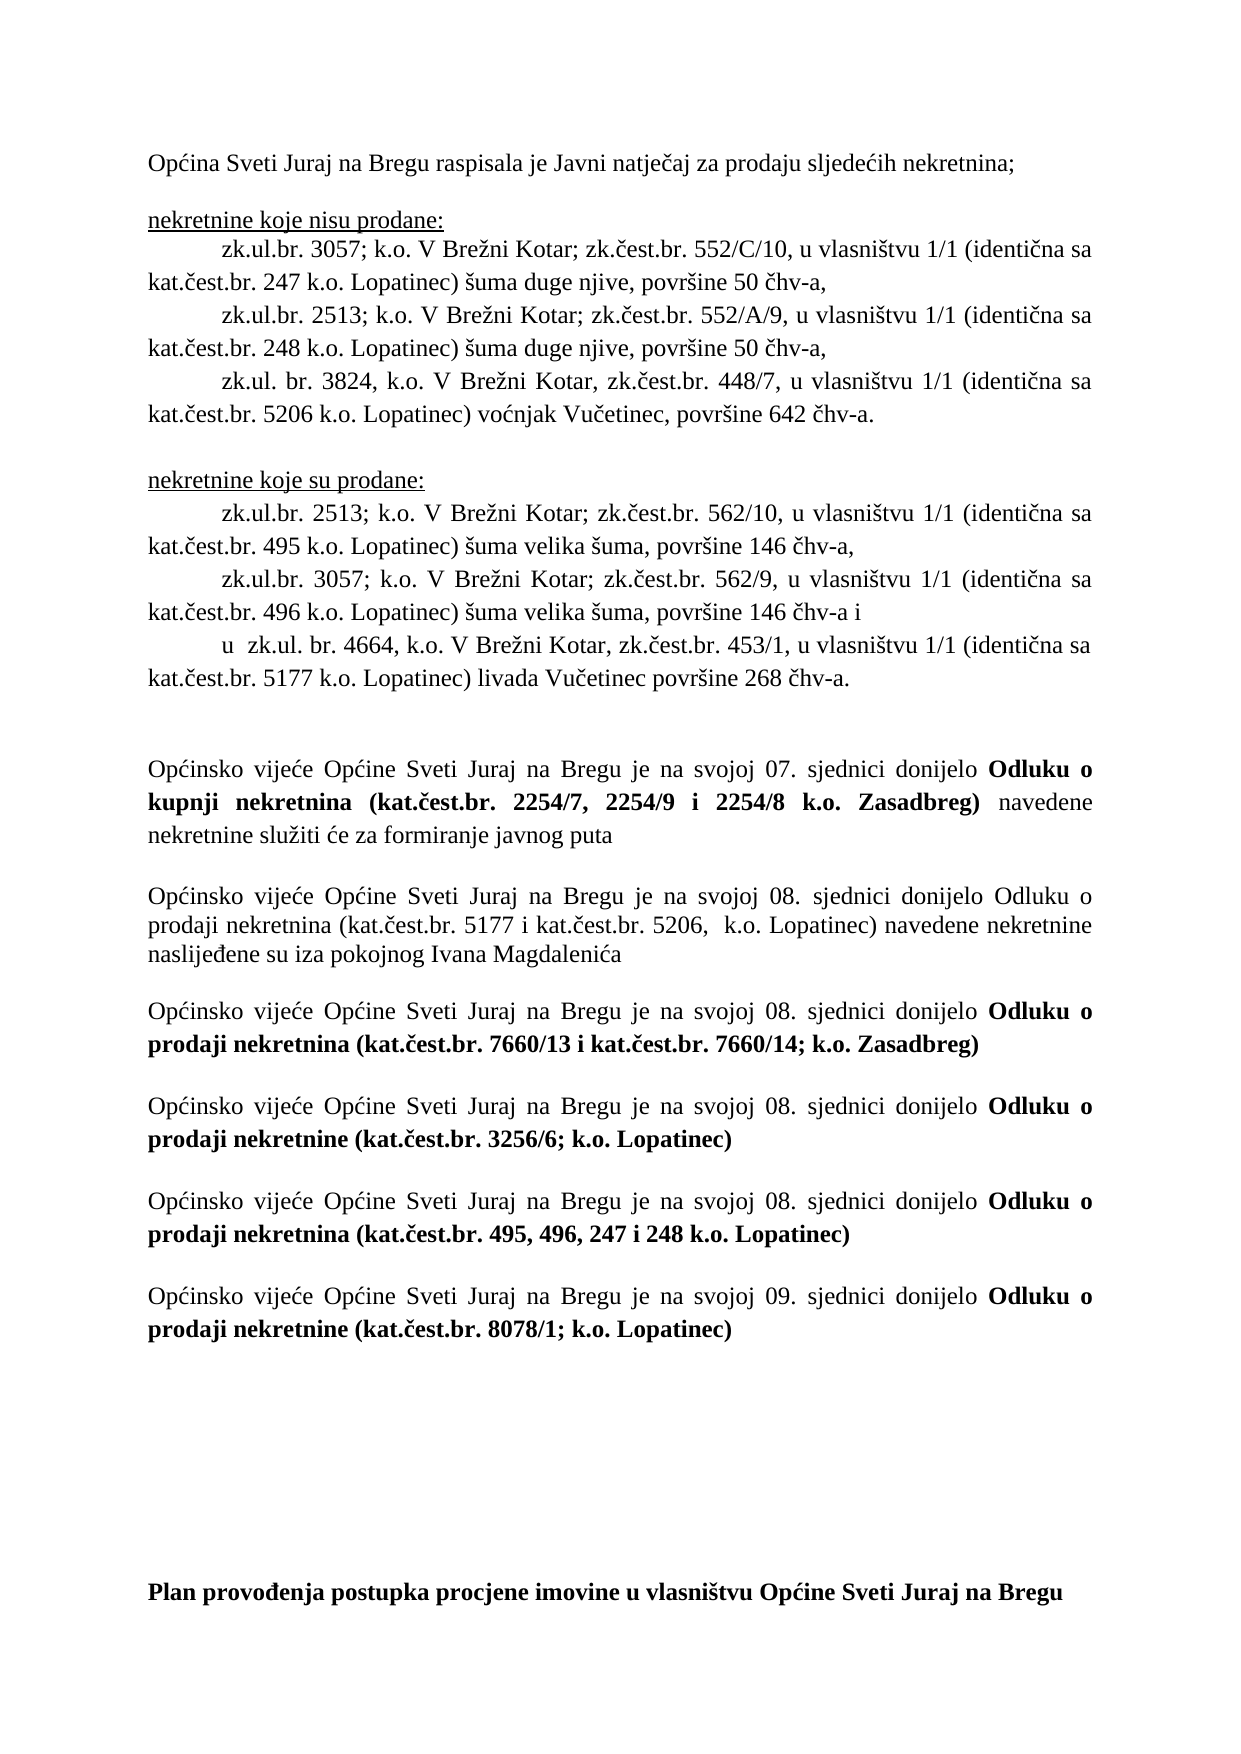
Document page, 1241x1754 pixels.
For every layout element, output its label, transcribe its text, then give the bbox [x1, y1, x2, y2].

text zk.ul. br. 3824, k.o. V Brežni Kotar, zk.čest.br. 448/7, u vlasništvu 1/1 (identična sa kat.čest.br. 5206 k.o. Lopatinec) voćnjak Vučetinec, površine 642 čhv-a. [148, 366, 1093, 428]
text zk.ul.br. 2513; k.o. V Brežni Kotar; zk.čest.br. 562/10, u vlasništvu 1/1 (identična sa kat.čest.br. 495 k.o. Lopatinec) šuma velika šuma, površine 146 čhv-a, [148, 498, 1093, 560]
text zk.ul.br. 3057; k.o. V Brežni Kotar; zk.čest.br. 562/9, u vlasništvu 1/1 (identična sa kat.čest.br. 496 k.o. Lopatinec) šuma velika šuma, površine 146 čhv-a i [148, 564, 1093, 626]
list Plan provođenja postupka procjene imovine u vlasništvu Općine Sveti Juraj na Bregu [148, 1577, 1093, 1606]
text Općinsko vijeće Općine Sveti Juraj na Bregu je na svojoj 08. sjednici donijelo Odluku o prodaji nekretnina (kat.čest.br. 5177 i kat.čest.br. 5206, k.o. Lopatinec) navedene nekretnine naslijeđene su iza pokojnog Ivana Magdalenića [148, 881, 1093, 968]
text u zk.ul. br. 4664, k.o. V Brežni Kotar, zk.čest.br. 453/1, u vlasništvu 1/1 (identična sa kat.čest.br. 5177 k.o. Lopatinec) livada Vučetinec površine 268 čhv-a. [148, 630, 1093, 692]
list nekretnine koje nisu prodane: [148, 205, 1093, 234]
list Općina Sveti Juraj na Bregu raspisala je Javni natječaj za prodaju sljedećih nekretnina; [148, 148, 1093, 176]
text Općinsko vijeće Općine Sveti Juraj na Bregu je na svojoj 07. sjednici donijelo Odluku o kupnji nekretnina (kat.čest.br. 2254/7, 2254/9 i 2254/8 k.o. Zasadbreg) navedene nekretnine služiti će za formiranje javnog puta [148, 754, 1093, 848]
text Općinsko vijeće Općine Sveti Juraj na Bregu je na svojoj 08. sjednici donijelo Odluku o prodaji nekretnine (kat.čest.br. 3256/6; k.o. Lopatinec) [148, 1091, 1093, 1153]
text zk.ul.br. 2513; k.o. V Brežni Kotar; zk.čest.br. 552/A/9, u vlasništvu 1/1 (identična sa kat.čest.br. 248 k.o. Lopatinec) šuma duge njive, površine 50 čhv-a, [148, 300, 1093, 362]
text Općinsko vijeće Općine Sveti Juraj na Bregu je na svojoj 09. sjednici donijelo Odluku o prodaji nekretnine (kat.čest.br. 8078/1; k.o. Lopatinec) [148, 1281, 1093, 1343]
text zk.ul.br. 3057; k.o. V Brežni Kotar; zk.čest.br. 552/C/10, u vlasništvu 1/1 (identična sa kat.čest.br. 247 k.o. Lopatinec) šuma duge njive, površine 50 čhv-a, [148, 234, 1093, 296]
text Općinsko vijeće Općine Sveti Juraj na Bregu je na svojoj 08. sjednici donijelo Odluku o prodaji nekretnina (kat.čest.br. 7660/13 i kat.čest.br. 7660/14; k.o. Zasadbreg) [148, 996, 1093, 1058]
text Općinsko vijeće Općine Sveti Juraj na Bregu je na svojoj 08. sjednici donijelo Odluku o prodaji nekretnina (kat.čest.br. 495, 496, 247 i 248 k.o. Lopatinec) [148, 1186, 1093, 1248]
text nekretnine koje su prodane: [148, 465, 1093, 494]
